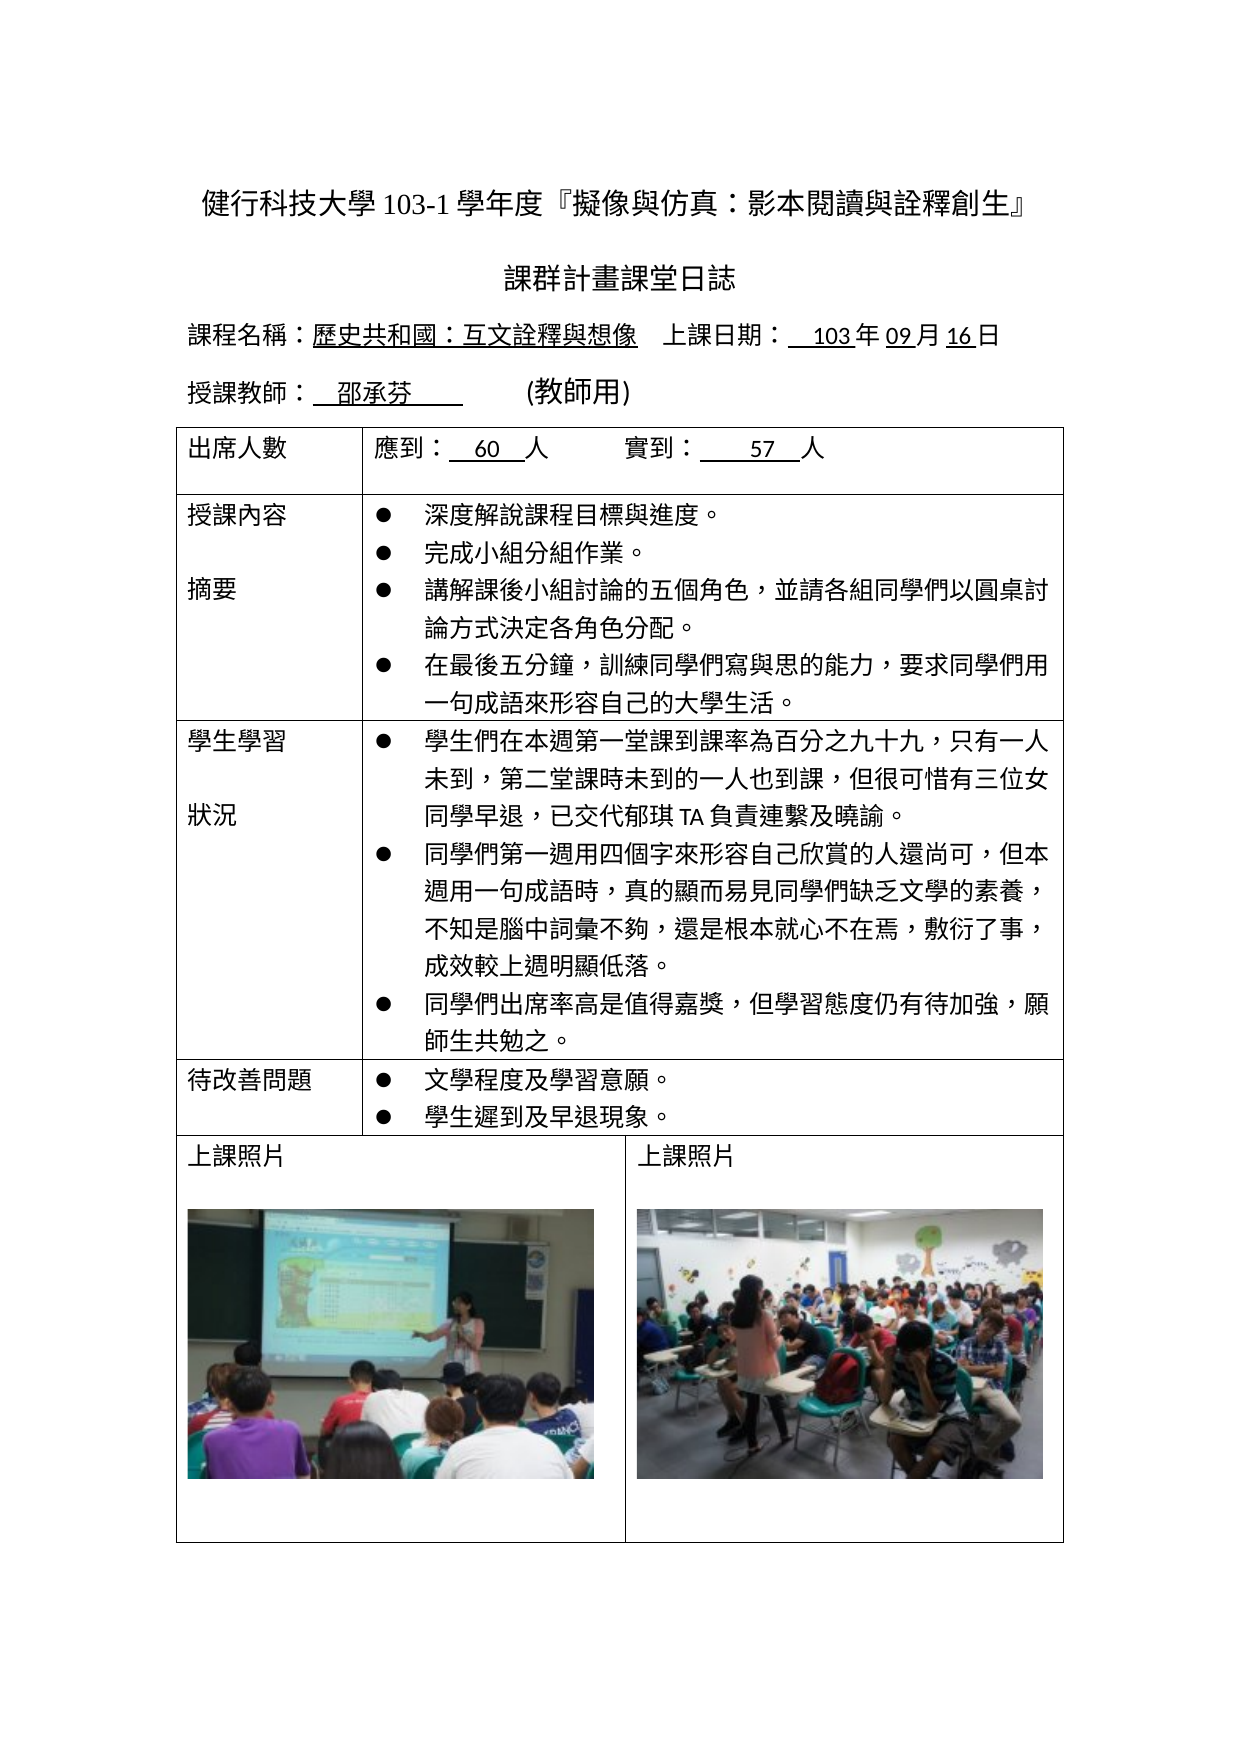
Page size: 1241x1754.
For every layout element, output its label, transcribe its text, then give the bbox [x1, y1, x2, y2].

text 健行科技大學103-1學年度『擬像與仿真：影本閱讀與詮釋創生』 [187, 164, 1053, 239]
table_cell 上課照片 [626, 1136, 1063, 1542]
text 授課教師： 邵承芬 (教師用) [187, 352, 1053, 427]
table_cell 文學程度及學習意願。 學生遲到及早退現象。 [363, 1060, 1063, 1135]
table_cell 待改善問題 [177, 1060, 362, 1135]
table_header 出席人數 [177, 428, 362, 494]
table_header 應到： 60 人 實到： 57 人 [363, 428, 1063, 494]
table_cell 學生們在本週第一堂課到課率為百分之九十九，只有一人未到，第二堂課時未到的一人也到課，但很可惜有三位女同學早退，已交代郁琪TA負責連繫及曉諭。 同學們第一週用四個字來形容自己欣賞的人還尚可，但本週用一句成語時，真的顯而易見同學們缺乏文學的素養，不知是腦中詞彙不夠，還是根本就心不在焉，敷衍了事，成效較上週明顯低落。 同學們出席率高是值得嘉獎，但學習態度仍有待加強，願師生共勉之。 [363, 721, 1063, 1059]
table_cell 學生學習 狀況 [177, 721, 362, 1059]
picture [636, 1209, 1043, 1479]
text 課群計畫課堂日誌 [187, 239, 1053, 314]
picture [187, 1209, 594, 1479]
table_cell 深度解說課程目標與進度。 完成小組分組作業。 講解課後小組討論的五個角色，並請各組同學們以圓桌討論方式決定各角色分配。 在最後五分鐘，訓練同學們寫與思的能力，要求同學們用一句成語來形容自己的大學生活。 [363, 495, 1063, 720]
table_cell 授課內容 摘要 [177, 495, 362, 720]
table_cell 上課照片 [177, 1136, 625, 1542]
text 課程名稱：歷史共和國：互文詮釋與想像 上課日期： 103年09月16日 [187, 314, 1053, 352]
